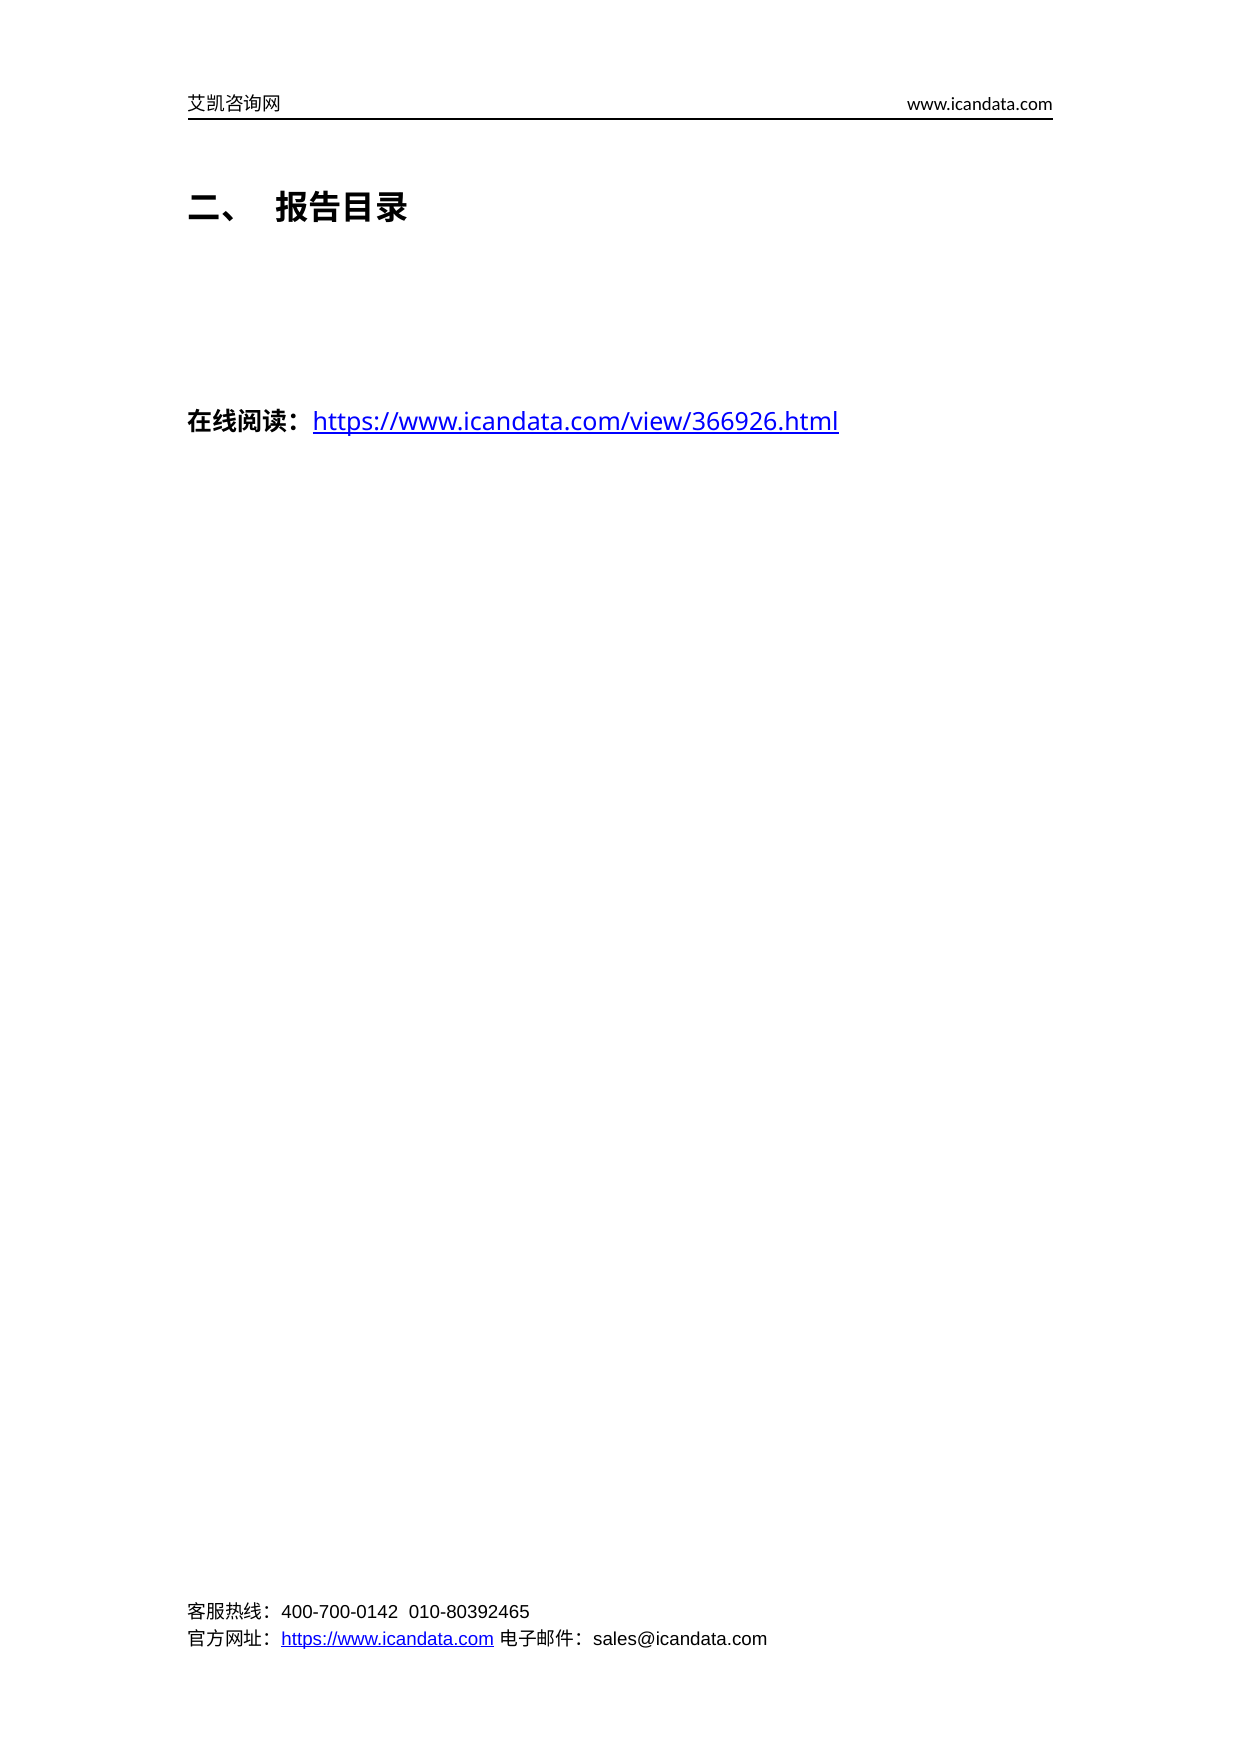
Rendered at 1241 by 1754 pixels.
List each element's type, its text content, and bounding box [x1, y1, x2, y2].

subtitle 报告目录 [187, 172, 1053, 237]
text 在线阅读：https://www.icandata.com/view/366926.html [187, 387, 1053, 452]
